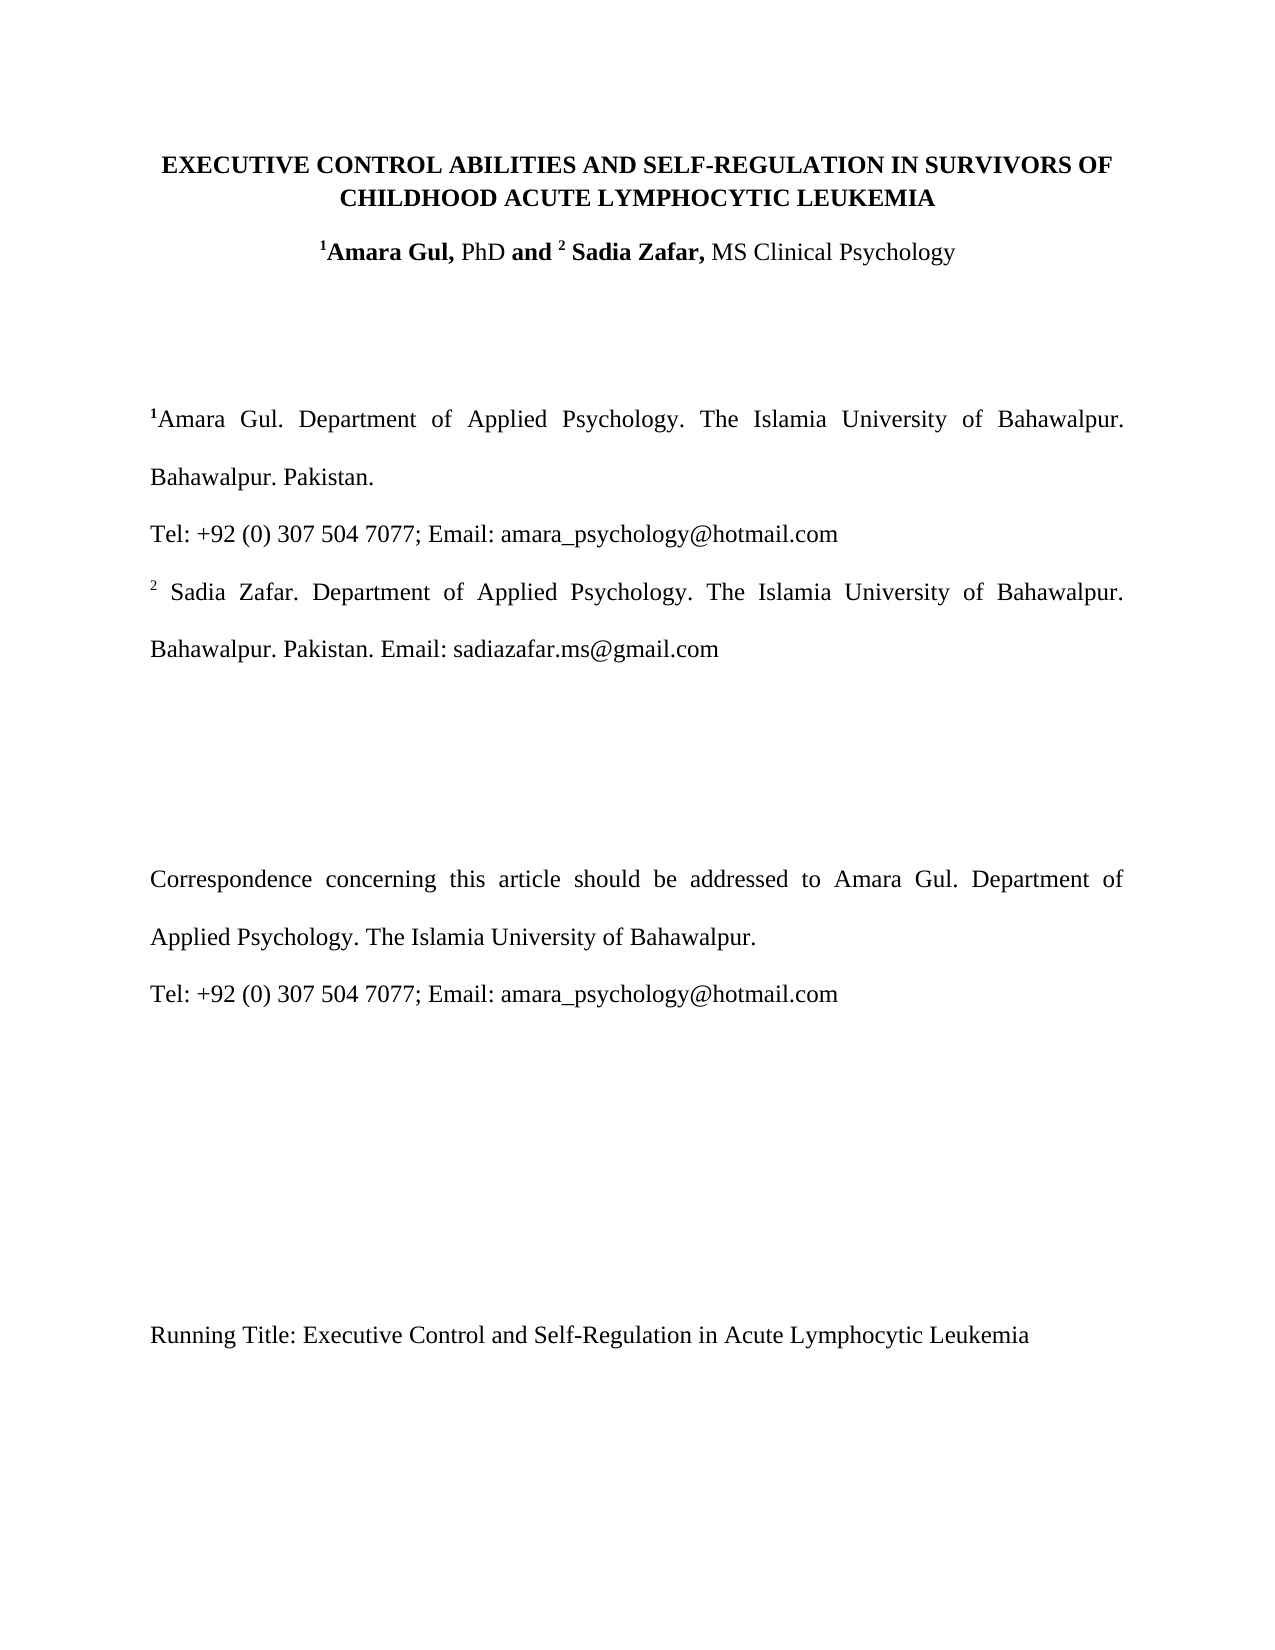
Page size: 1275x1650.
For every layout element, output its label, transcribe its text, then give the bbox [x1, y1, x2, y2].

text Tel: +92 (0) 307 504 7077; Email: amara_psychology@hotmail.com [150, 519, 1125, 548]
text 1Amara Gul, PhD and 2 Sadia Zafar, MS Clinical Psychology [150, 237, 1125, 266]
text Correspondence concerning this article should be addressed to Amara Gul. Department of Applied Psychology. The Islamia University of Bahawalpur. [150, 864, 1125, 951]
text Running Title: Executive Control and Self-Regulation in Acute Lymphocytic Leukemia [150, 1320, 1125, 1349]
text 1Amara Gul. Department of Applied Psychology. The Islamia University of Bahawalpur. Bahawalpur. Pakistan. [150, 404, 1125, 491]
text 2 Sadia Zafar. Department of Applied Psychology. The Islamia University of Bahawalpur. Bahawalpur. Pakistan. Email: sadiazafar.ms@gmail.com [150, 577, 1125, 663]
text EXECUTIVE CONTROL ABILITIES AND SELF-REGULATION IN SURVIVORS OF CHILDHOOD ACUTE LYMPHOCYTIC LEUKEMIA [150, 150, 1125, 212]
text Tel: +92 (0) 307 504 7077; Email: amara_psychology@hotmail.com [150, 979, 1125, 1008]
